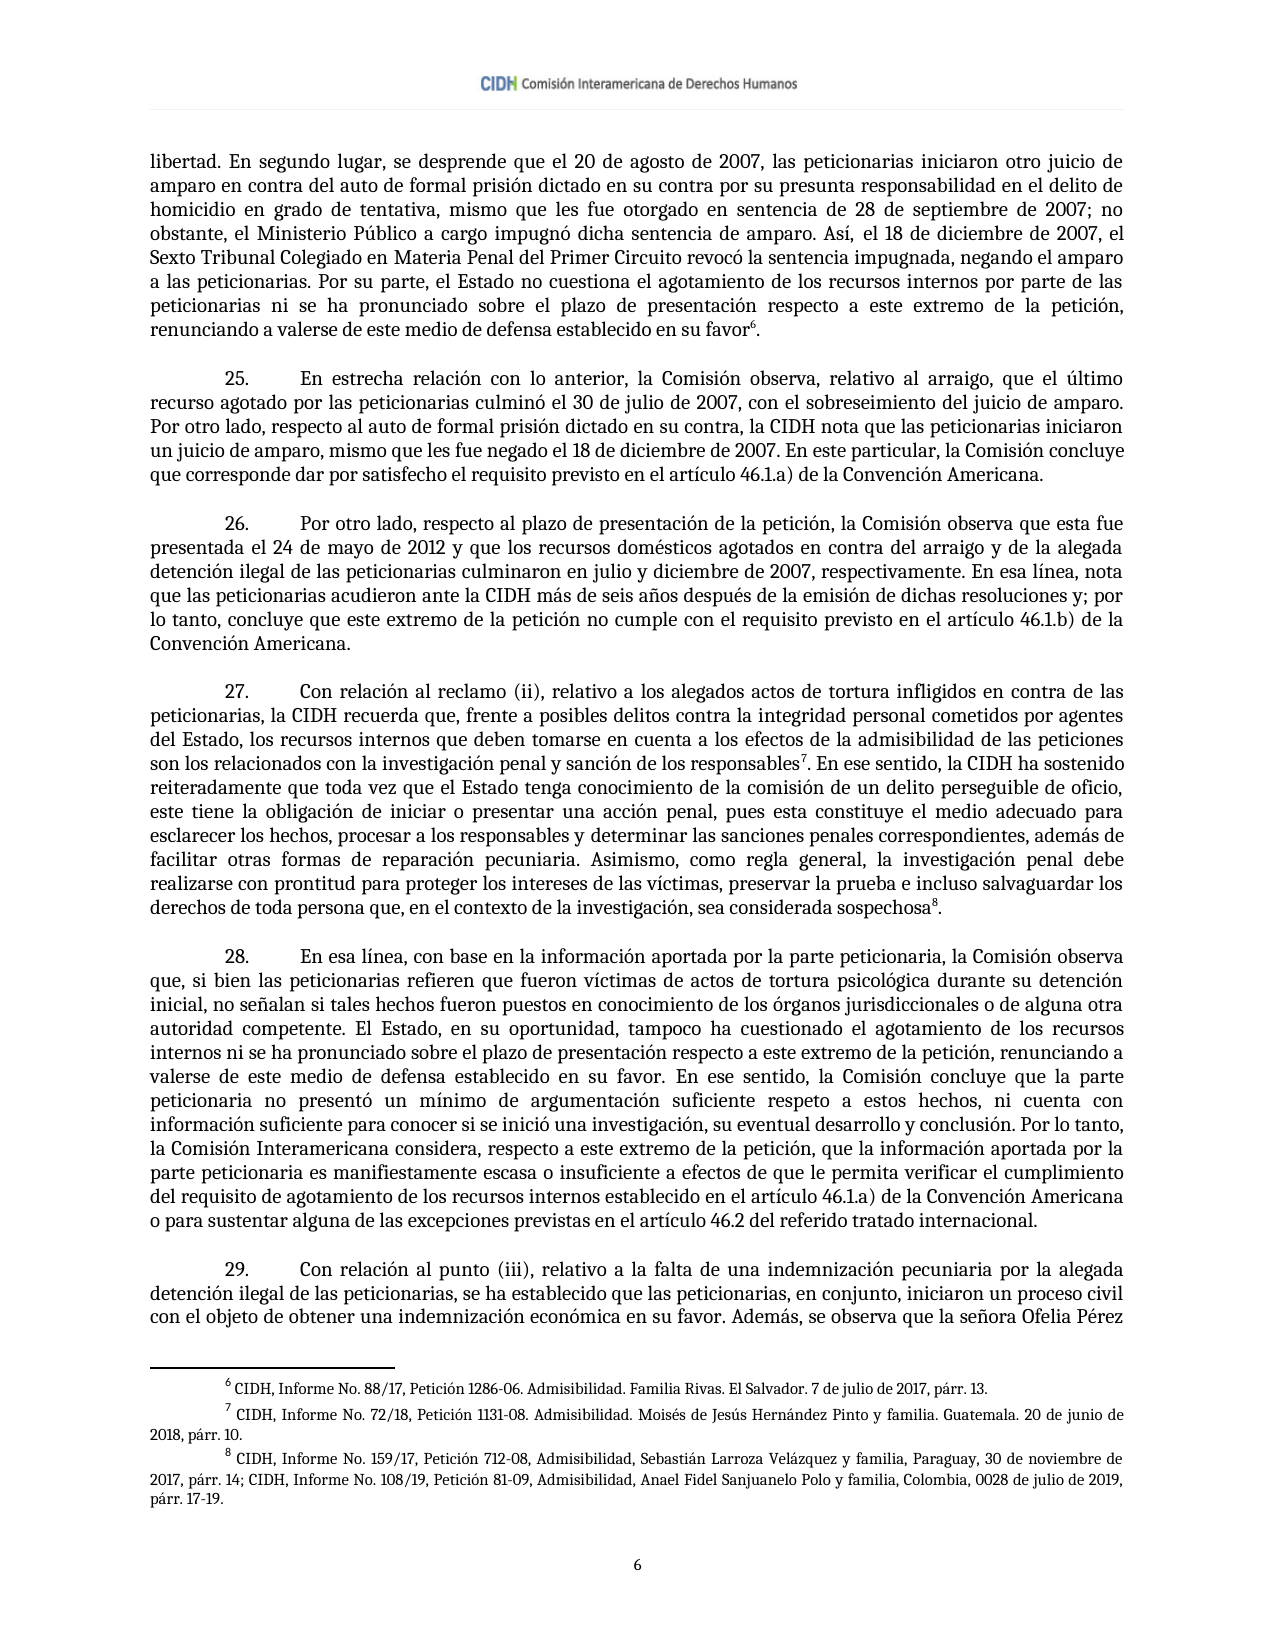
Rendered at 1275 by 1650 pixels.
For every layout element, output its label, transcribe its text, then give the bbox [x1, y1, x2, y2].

list Con relación al reclamo (ii), relativo a los alegados actos de tortura infligidos en contra de las peticionarias, la CIDH recuerda que, frente a posibles delitos contra la integridad personal cometidos por agentes del Estado, los recursos internos que deben tomarse en cuenta a los efectos de la admisibilidad de las peticiones son los relacionados con la investigación penal y sanción de los responsables. En ese sentido, la CIDH ha sostenido reiteradamente que toda vez que el Estado tenga conocimiento de la comisión de un delito perseguible de oficio, este tiene la obligación de iniciar o presentar una acción penal, pues esta constituye el medio adecuado para esclarecer los hechos, procesar a los responsables y determinar las sanciones penales correspondientes, además de facilitar otras formas de reparación pecuniaria. Asimismo, como regla general, la investigación penal debe realizarse con prontitud para proteger los intereses de las víctimas, preservar la prueba e incluso salvaguardar los derechos de toda persona que, en el contexto de la investigación, sea considerada sospechosa. [150, 680, 1125, 920]
list En esa línea, con base en la información aportada por la parte peticionaria, la Comisión observa que, si bien las peticionarias refieren que fueron víctimas de actos de tortura psicológica durante su detención inicial, no señalan si tales hechos fueron puestos en conocimiento de los órganos jurisdiccionales o de alguna otra autoridad competente. El Estado, en su oportunidad, tampoco ha cuestionado el agotamiento de los recursos internos ni se ha pronunciado sobre el plazo de presentación respecto a este extremo de la petición, renunciando a valerse de este medio de defensa establecido en su favor. En ese sentido, la Comisión concluye que la parte peticionaria no presentó un mínimo de argumentación suficiente respeto a estos hechos, ni cuenta con información suficiente para conocer si se inició una investigación, su eventual desarrollo y conclusión. Por lo tanto, la Comisión Interamericana considera, respecto a este extremo de la petición, que la información aportada por la parte peticionaria es manifiestamente escasa o insuficiente a efectos de que le permita verificar el cumplimiento del requisito de agotamiento de los recursos internos establecido en el artículo 46.1.a) de la Convención Americana o para sustentar alguna de las excepciones previstas en el artículo 46.2 del referido tratado internacional. [150, 945, 1125, 1232]
list Por otro lado, respecto al plazo de presentación de la petición, la Comisión observa que esta fue presentada el 24 de mayo de 2012 y que los recursos domésticos agotados en contra del arraigo y de la alegada detención ilegal de las peticionarias culminaron en julio y diciembre de 2007, respectivamente. En esa línea, nota que las peticionarias acudieron ante la CIDH más de seis años después de la emisión de dichas resoluciones y; por lo tanto, concluye que este extremo de la petición no cumple con el requisito previsto en el artículo 46.1.b) de la Convención Americana. [150, 511, 1125, 655]
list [150, 150, 1125, 342]
list En estrecha relación con lo anterior, la Comisión observa, relativo al arraigo, que el último recurso agotado por las peticionarias culminó el 30 de julio de 2007, con el sobreseimiento del juicio de amparo. Por otro lado, respecto al auto de formal prisión dictado en su contra, la CIDH nota que las peticionarias iniciaron un juicio de amparo, mismo que les fue negado el 18 de diciembre de 2007. En este particular, la Comisión concluye que corresponde dar por satisfecho el requisito previsto en el artículo 46.1.a) de la Convención Americana. [150, 367, 1125, 486]
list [150, 1257, 1125, 1329]
picture [475, 75, 800, 93]
